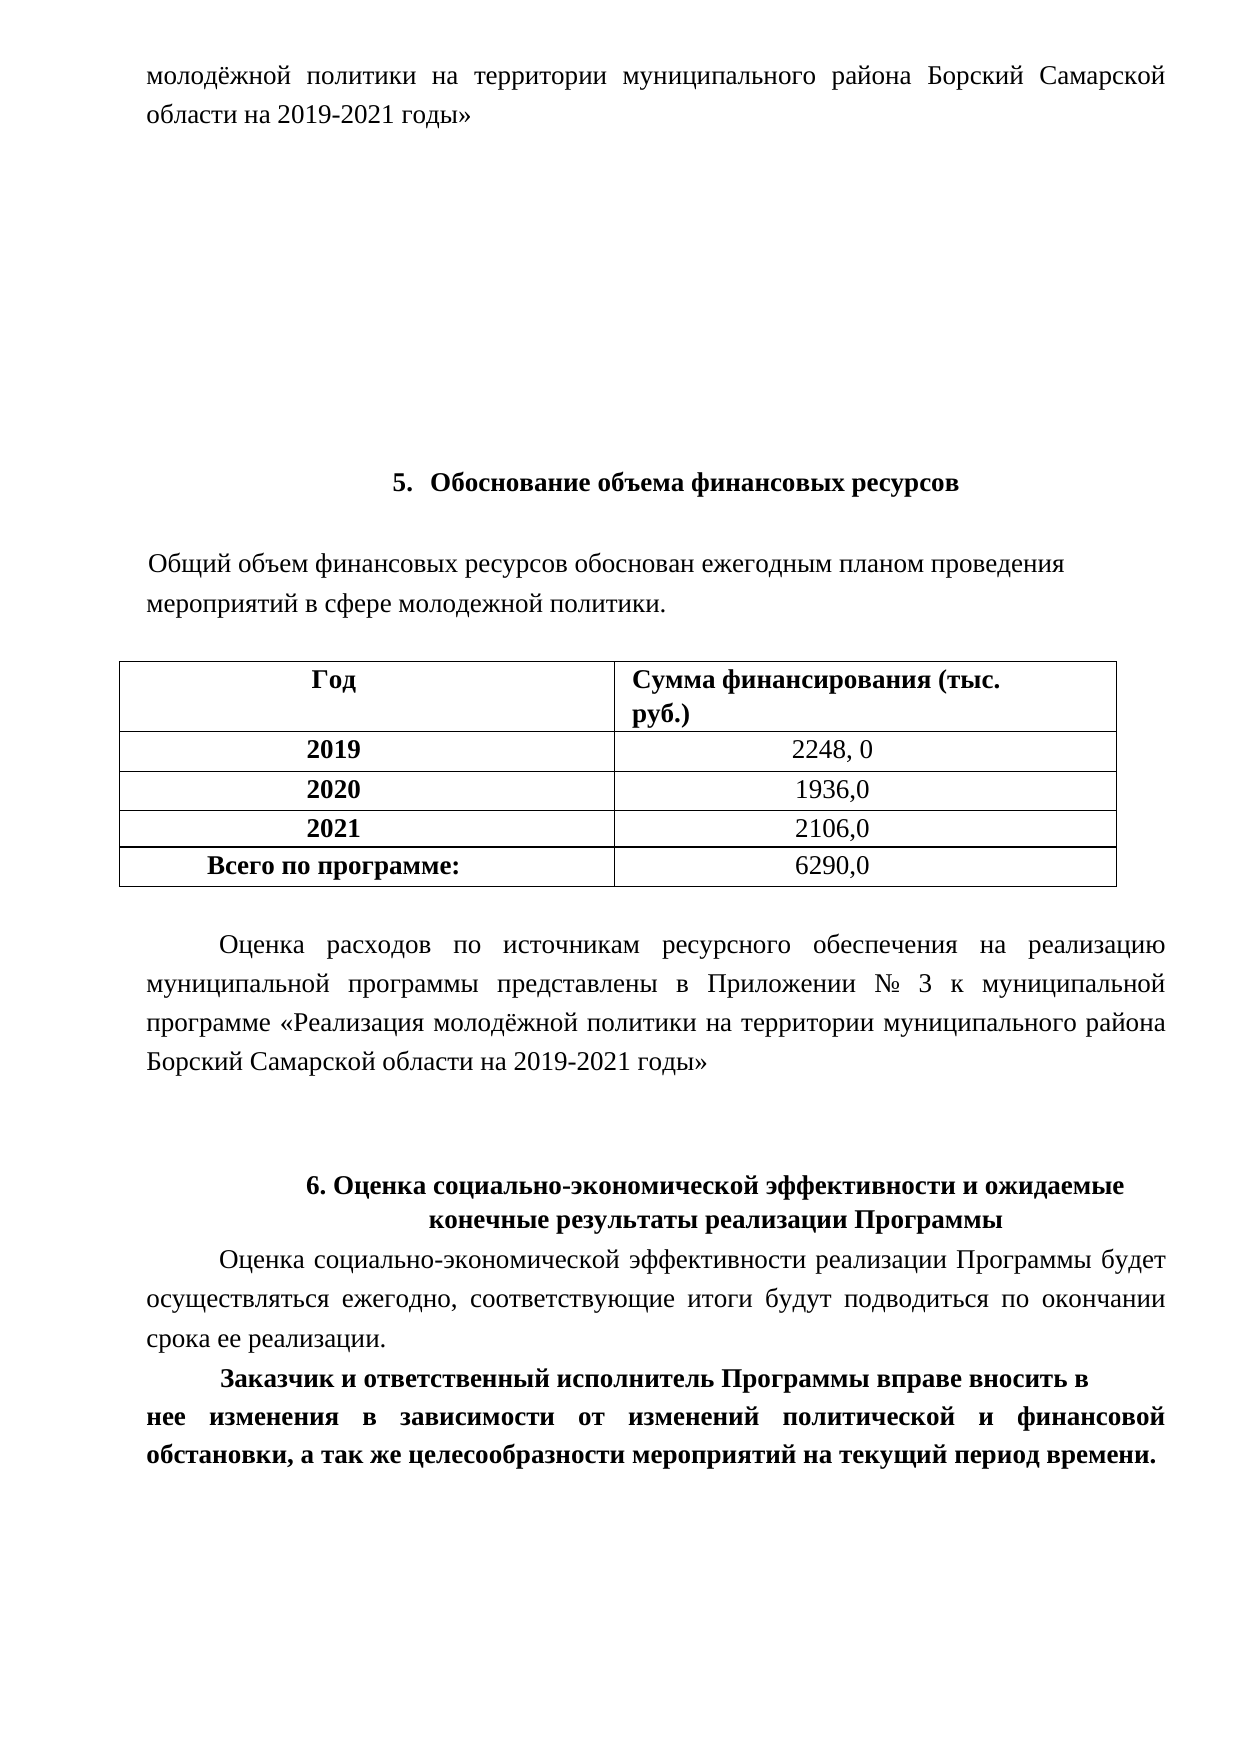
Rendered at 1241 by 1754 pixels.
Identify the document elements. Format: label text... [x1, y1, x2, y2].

table_cell Всего по программе: [120, 848, 614, 886]
table_cell 2020 [120, 772, 614, 810]
table_cell 2019 [120, 732, 614, 771]
text Общий объем финансовых ресурсов обоснован ежегодным планом проведения мероприятий в сфере молодежной политики. [146, 547, 1167, 618]
table_cell 2021 [120, 811, 614, 846]
table_header Год [120, 662, 614, 731]
text 6. Оценка социально-экономической эффективности и ожидаемые конечные результаты реализации Программы [264, 1169, 1167, 1234]
table_cell 1936,0 [615, 772, 1116, 810]
list Обоснование объема финансовых ресурсов [185, 466, 1167, 497]
table_cell 2106,0 [615, 811, 1116, 846]
text Оценка расходов по источникам ресурсного обеспечения на реализацию муниципальной программы представлены в Приложении № 3 к муниципальной программе «Реализация молодёжной политики на территории муниципального района Борский Самарской области на 2019-2021 годы» [146, 928, 1167, 1076]
text нее изменения в зависимости от изменений политической и финансовой обстановки, а так же целесообразности мероприятий на текущий период времени. [146, 1400, 1167, 1469]
table_header Сумма финансирования (тыс. руб.) [615, 662, 1116, 731]
table_cell 2248, 0 [615, 732, 1116, 771]
text Оценка социально-экономической эффективности реализации Программы будет осуществляться ежегодно, соответствующие итоги будут подводиться по окончании срока ее реализации. [146, 1243, 1167, 1353]
table_cell 6290,0 [615, 848, 1116, 886]
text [146, 59, 1167, 129]
text Заказчик и ответственный исполнитель Программы вправе вносить в [146, 1362, 1167, 1394]
